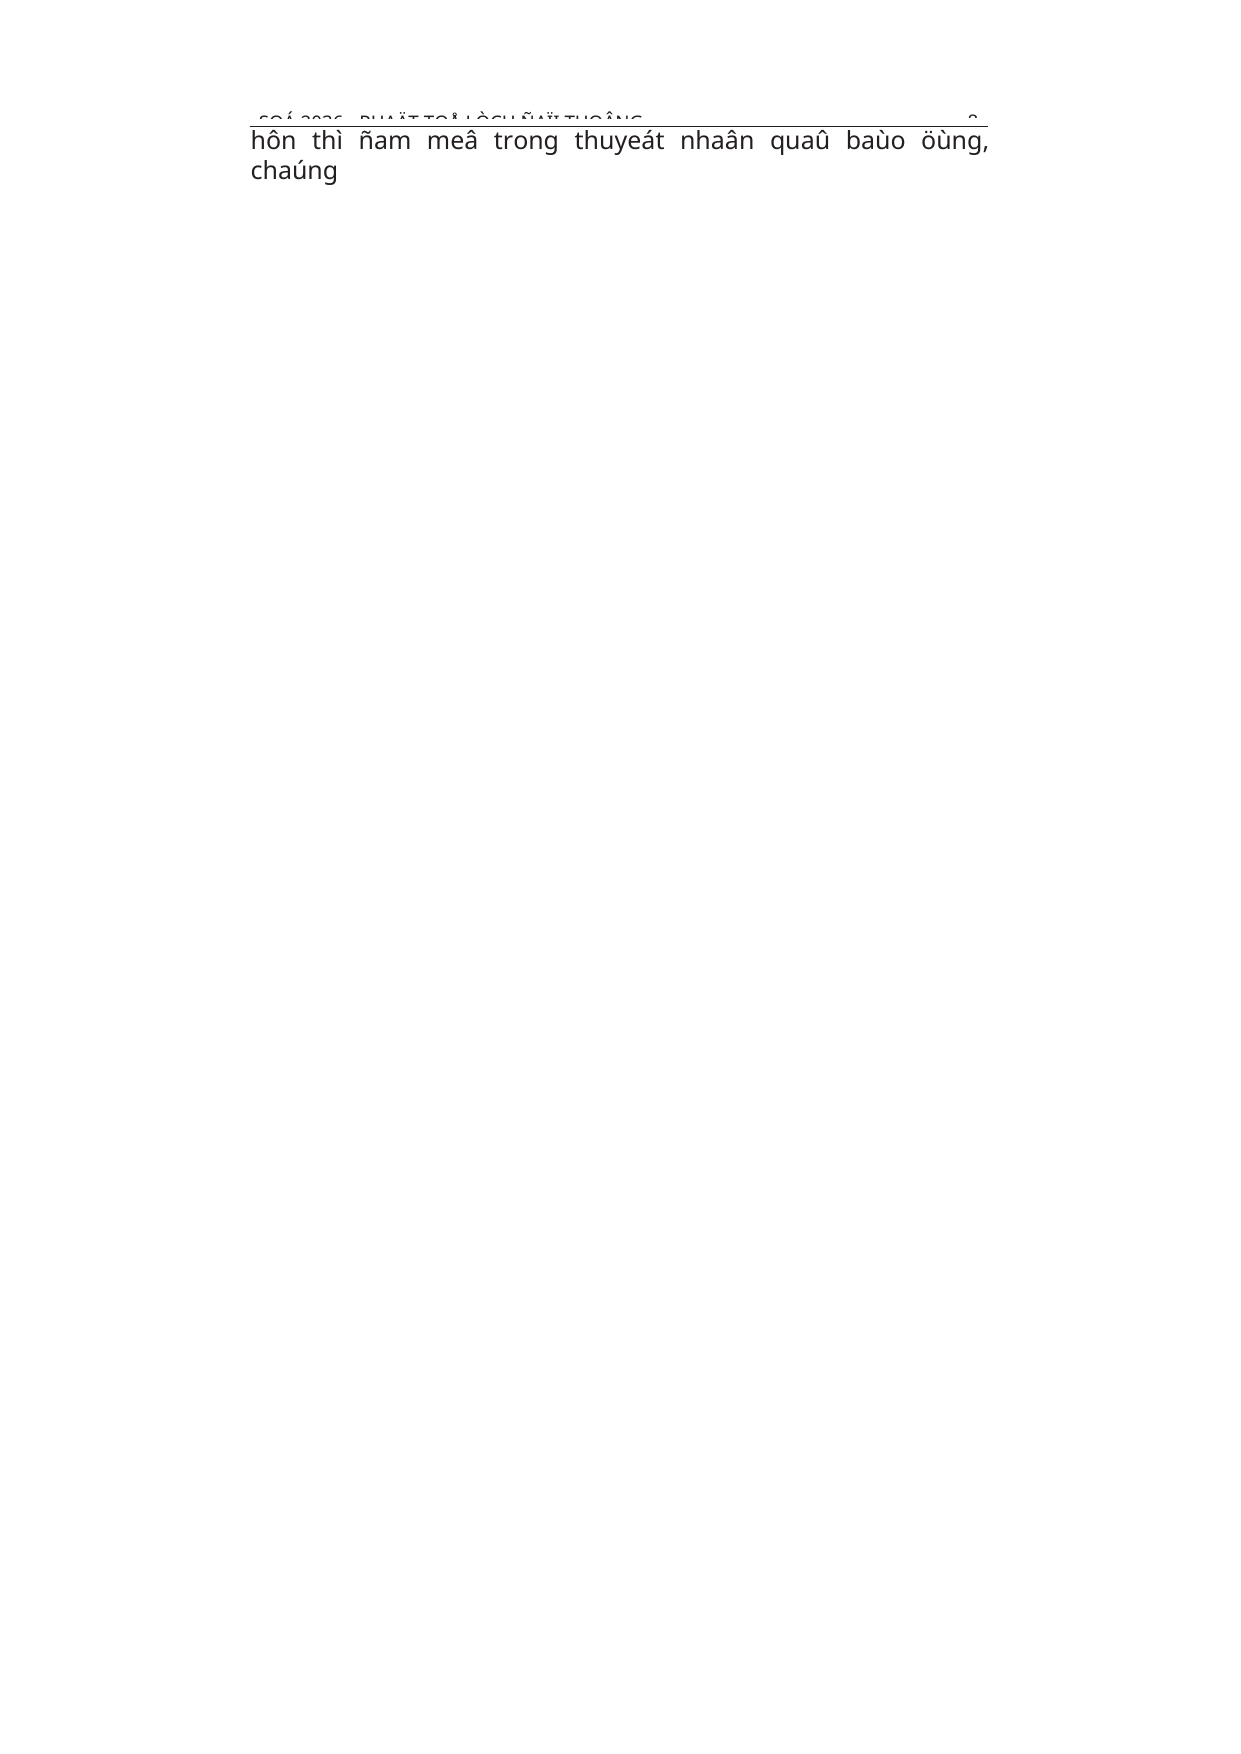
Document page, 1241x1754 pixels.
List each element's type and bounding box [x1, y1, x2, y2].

text [250, 125, 990, 187]
